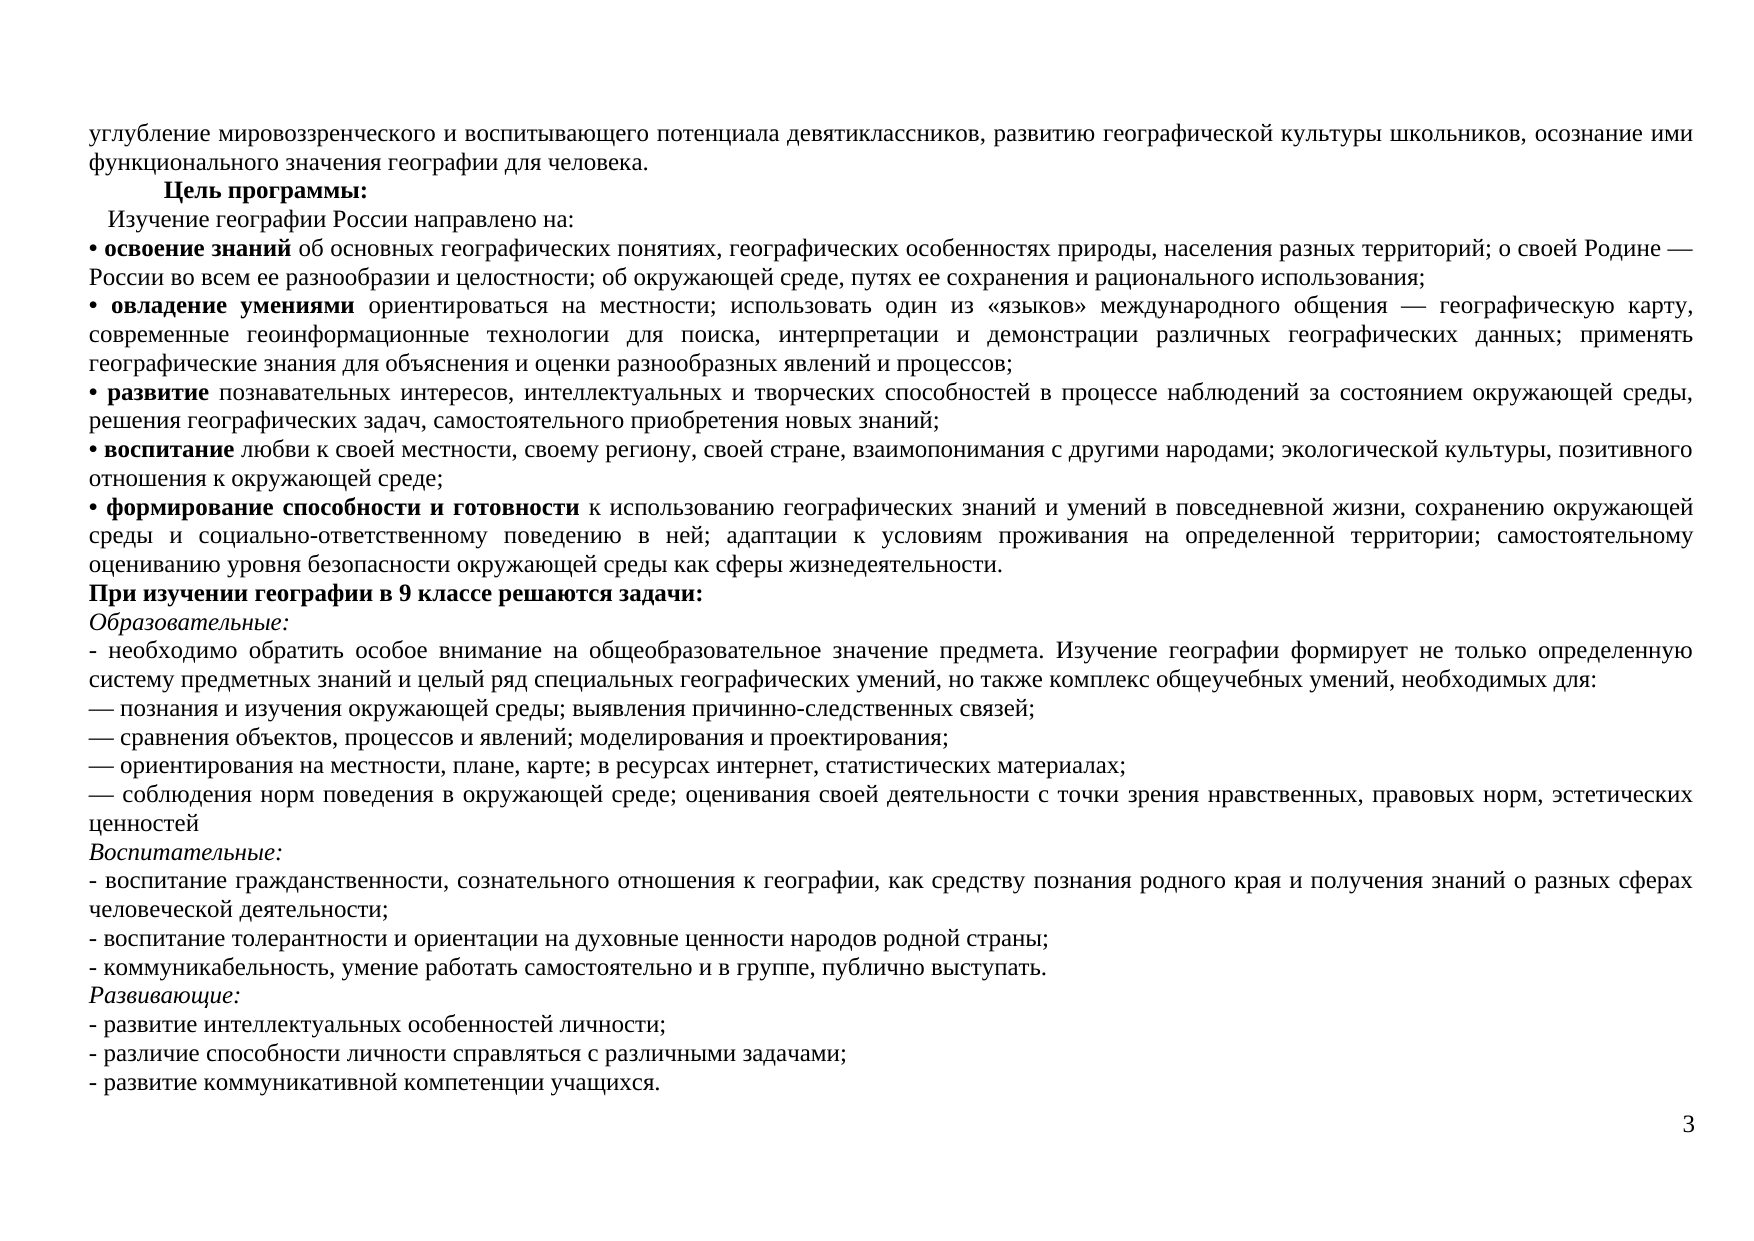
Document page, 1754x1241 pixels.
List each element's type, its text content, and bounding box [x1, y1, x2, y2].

text Воспитательные: [89, 837, 1695, 866]
text • воспитание любви к своей местности, своему региону, своей стране, взаимопонимания с другими народами; экологической культуры, позитивного отношения к окружающей среде; [89, 434, 1695, 492]
text Образовательные: [89, 607, 1695, 636]
text - развитие коммуникативной компетенции учащихся. [89, 1067, 1695, 1096]
text • освоение знаний об основных географических понятиях, географических особенностях природы, населения разных территорий; о своей Родине — России во всем ее разнообразии и целостности; об окружающей среде, путях ее сохранения и рационального использования; [89, 233, 1695, 291]
text • формирование способности и готовности к использованию географических знаний и умений в повседневной жизни, сохранению окружающей среды и социально-ответственному поведению в ней; адаптации к условиям проживания на определенной территории; самостоятельному оцениванию уровня безопасности окружающей среды как сферы жизнедеятельности. [89, 492, 1695, 578]
text - воспитание гражданственности, сознательного отношения к географии, как средству познания родного края и получения знаний о разных сферах человеческой деятельности; [89, 866, 1695, 923]
text - коммуникабельность, умение работать самостоятельно и в группе, публично выступать. [89, 952, 1695, 981]
text - развитие интеллектуальных особенностей личности; [89, 1009, 1695, 1038]
text • овладение умениями ориентироваться на местности; использовать один из «языков» международного общения — географическую карту, современные геоинформационные технологии для поиска, интерпретации и демонстрации различных географических данных; применять географические знания для объяснения и оценки разнообразных явлений и процессов; [89, 291, 1695, 377]
text — познания и изучения окружающей среды; выявления причинно-следственных связей; [89, 693, 1695, 722]
text Цель программы: [89, 176, 1695, 204]
text — ориентирования на местности, плане, карте; в ресурсах интернет, статистических материалах; [89, 751, 1695, 779]
text • развитие познавательных интересов, интеллектуальных и творческих способностей в процессе наблюдений за состоянием окружающей среды, решения географических задач, самостоятельного приобретения новых знаний; [89, 377, 1695, 434]
text - различие способности личности справляться с различными задачами; [89, 1038, 1695, 1067]
text При изучении географии в 9 классе решаются задачи: [89, 578, 1695, 607]
text Развивающие: [89, 981, 1695, 1009]
text — соблюдения норм поведения в окружающей среде; оценивания своей деятельности с точки зрения нравственных, правовых норм, эстетических ценностей [89, 779, 1695, 837]
text — сравнения объектов, процессов и явлений; моделирования и проектирования; [89, 722, 1695, 751]
text - необходимо обратить особое внимание на общеобразовательное значение предмета. Изучение географии формирует не только определенную систему предметных знаний и целый ряд специальных географических умений, но также комплекс общеучебных умений, необходимых для: [89, 636, 1695, 693]
text Изучение географии России направлено на: [89, 204, 1695, 233]
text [89, 118, 1695, 176]
text - воспитание толерантности и ориентации на духовные ценности народов родной страны; [89, 923, 1695, 952]
